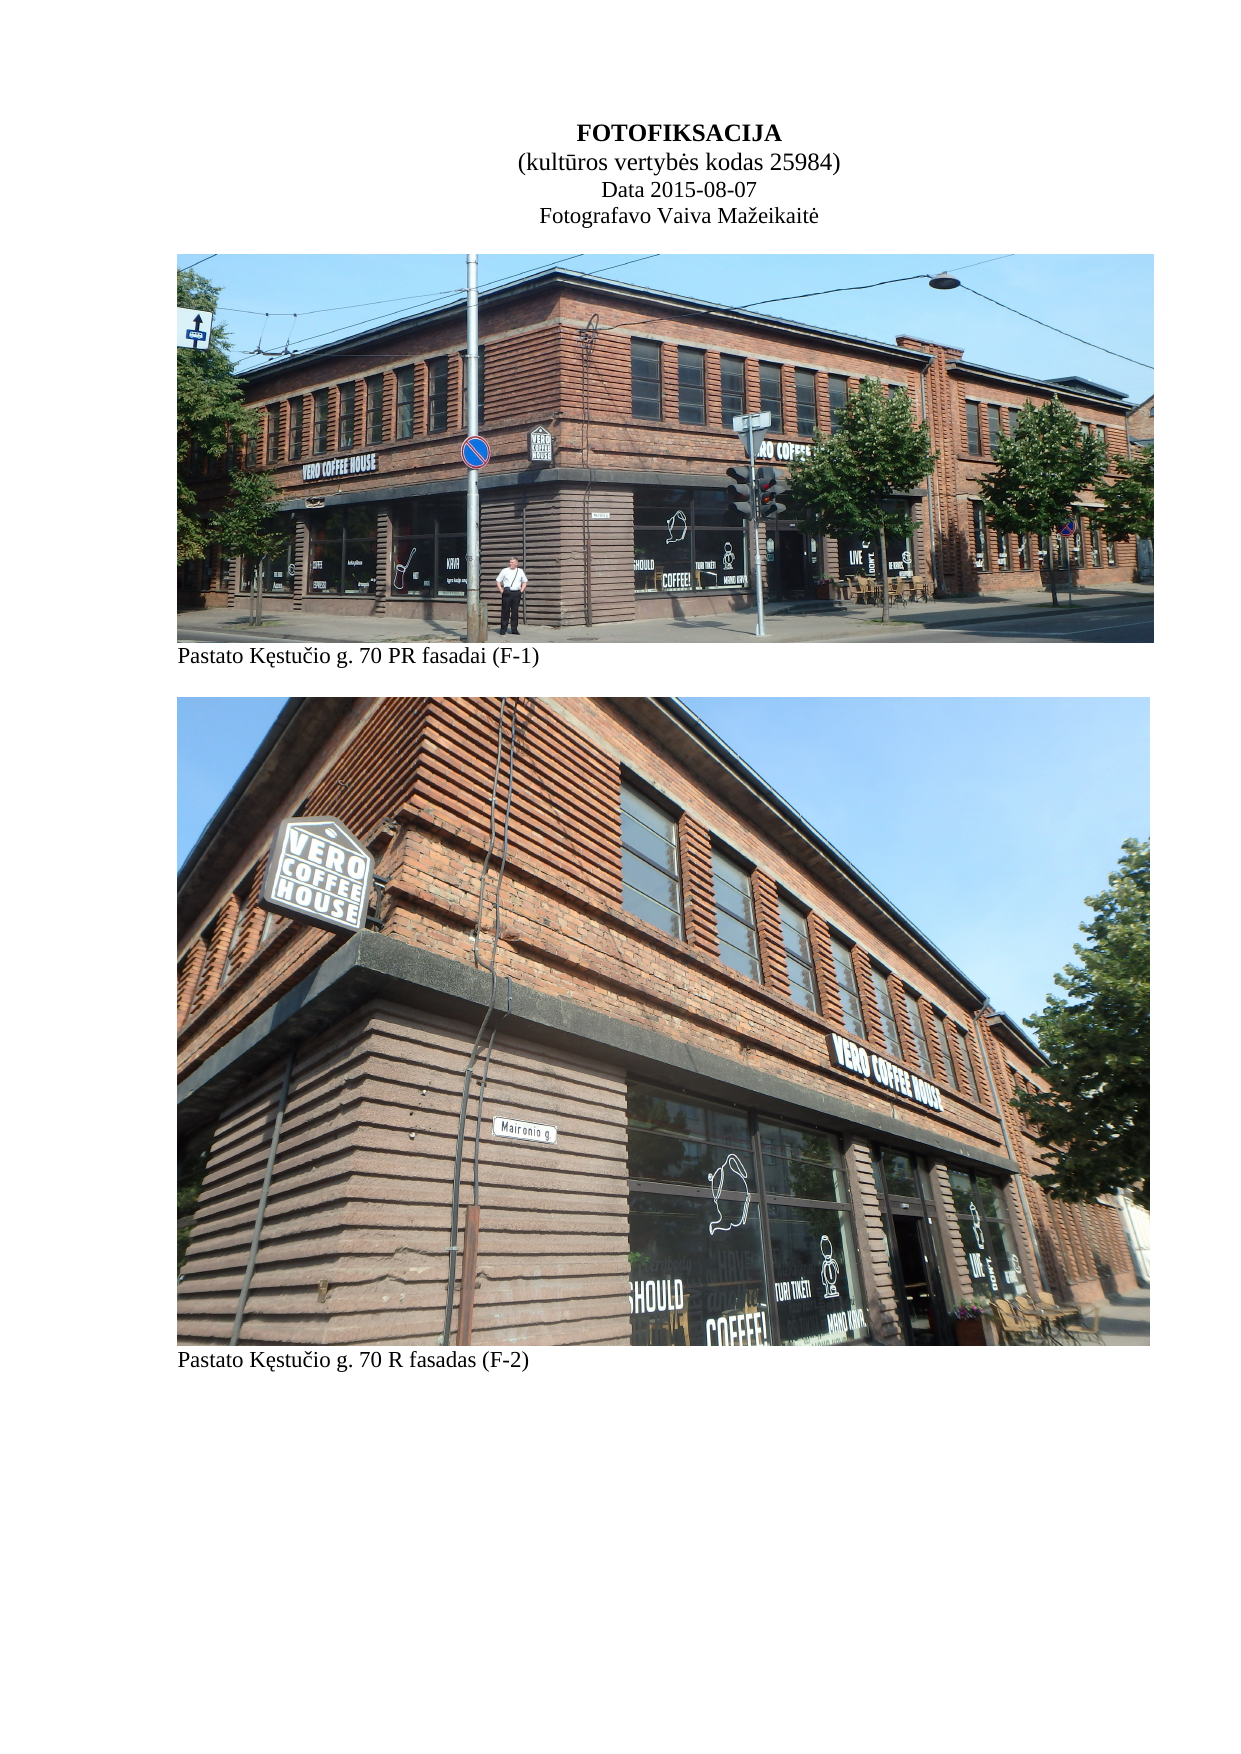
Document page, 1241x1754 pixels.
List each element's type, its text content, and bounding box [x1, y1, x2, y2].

text Fotografavo Vaiva Mažeikaitė [177, 202, 1181, 228]
text Pastato Kęstučio g. 70 PR fasadai (F-1) [177, 642, 1181, 669]
text Pastato Kęstučio g. 70 R fasadas (F-2) [177, 1346, 1181, 1372]
picture [177, 254, 1154, 643]
text Data 2015-08-07 [177, 176, 1181, 202]
text (kultūros vertybės kodas 25984) [177, 147, 1181, 176]
text FOTOFIKSACIJA [177, 118, 1181, 147]
picture [177, 697, 1150, 1346]
